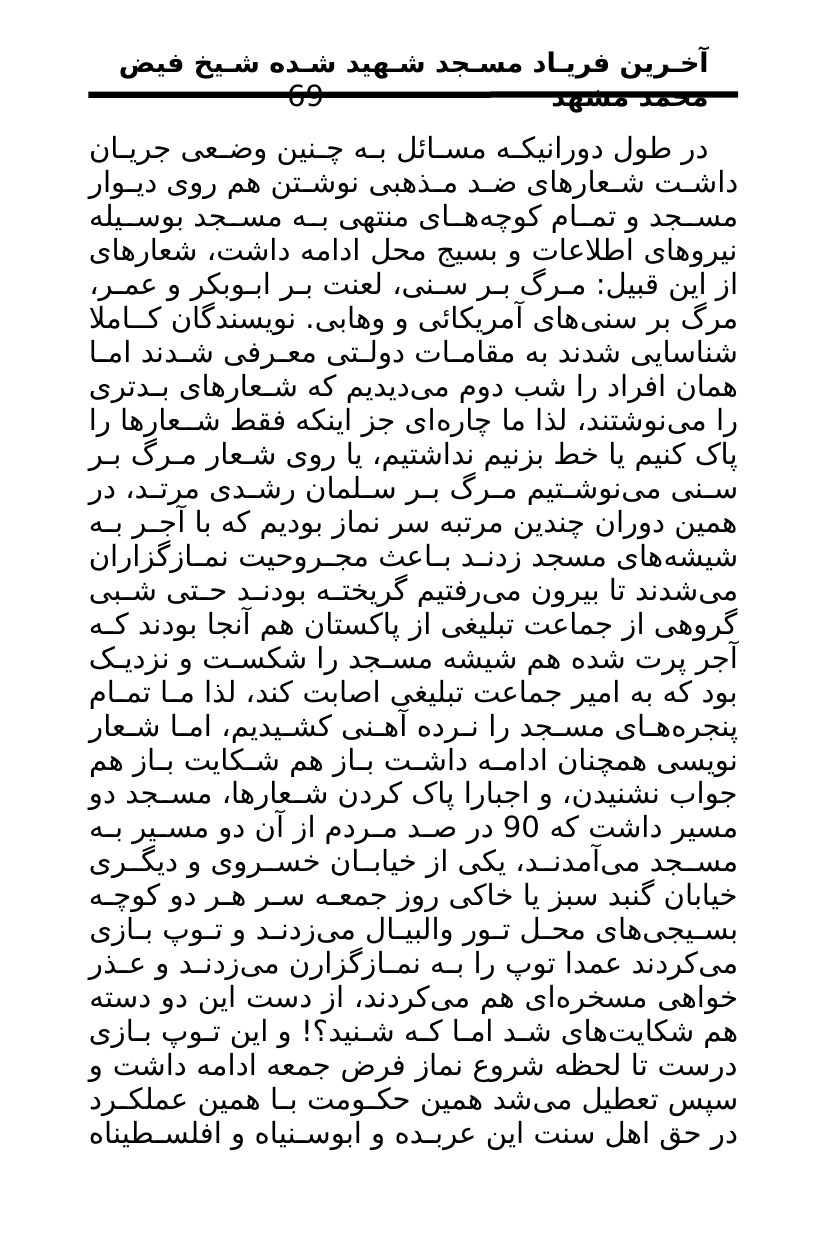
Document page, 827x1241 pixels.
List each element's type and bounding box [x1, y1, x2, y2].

text [89, 132, 738, 1150]
